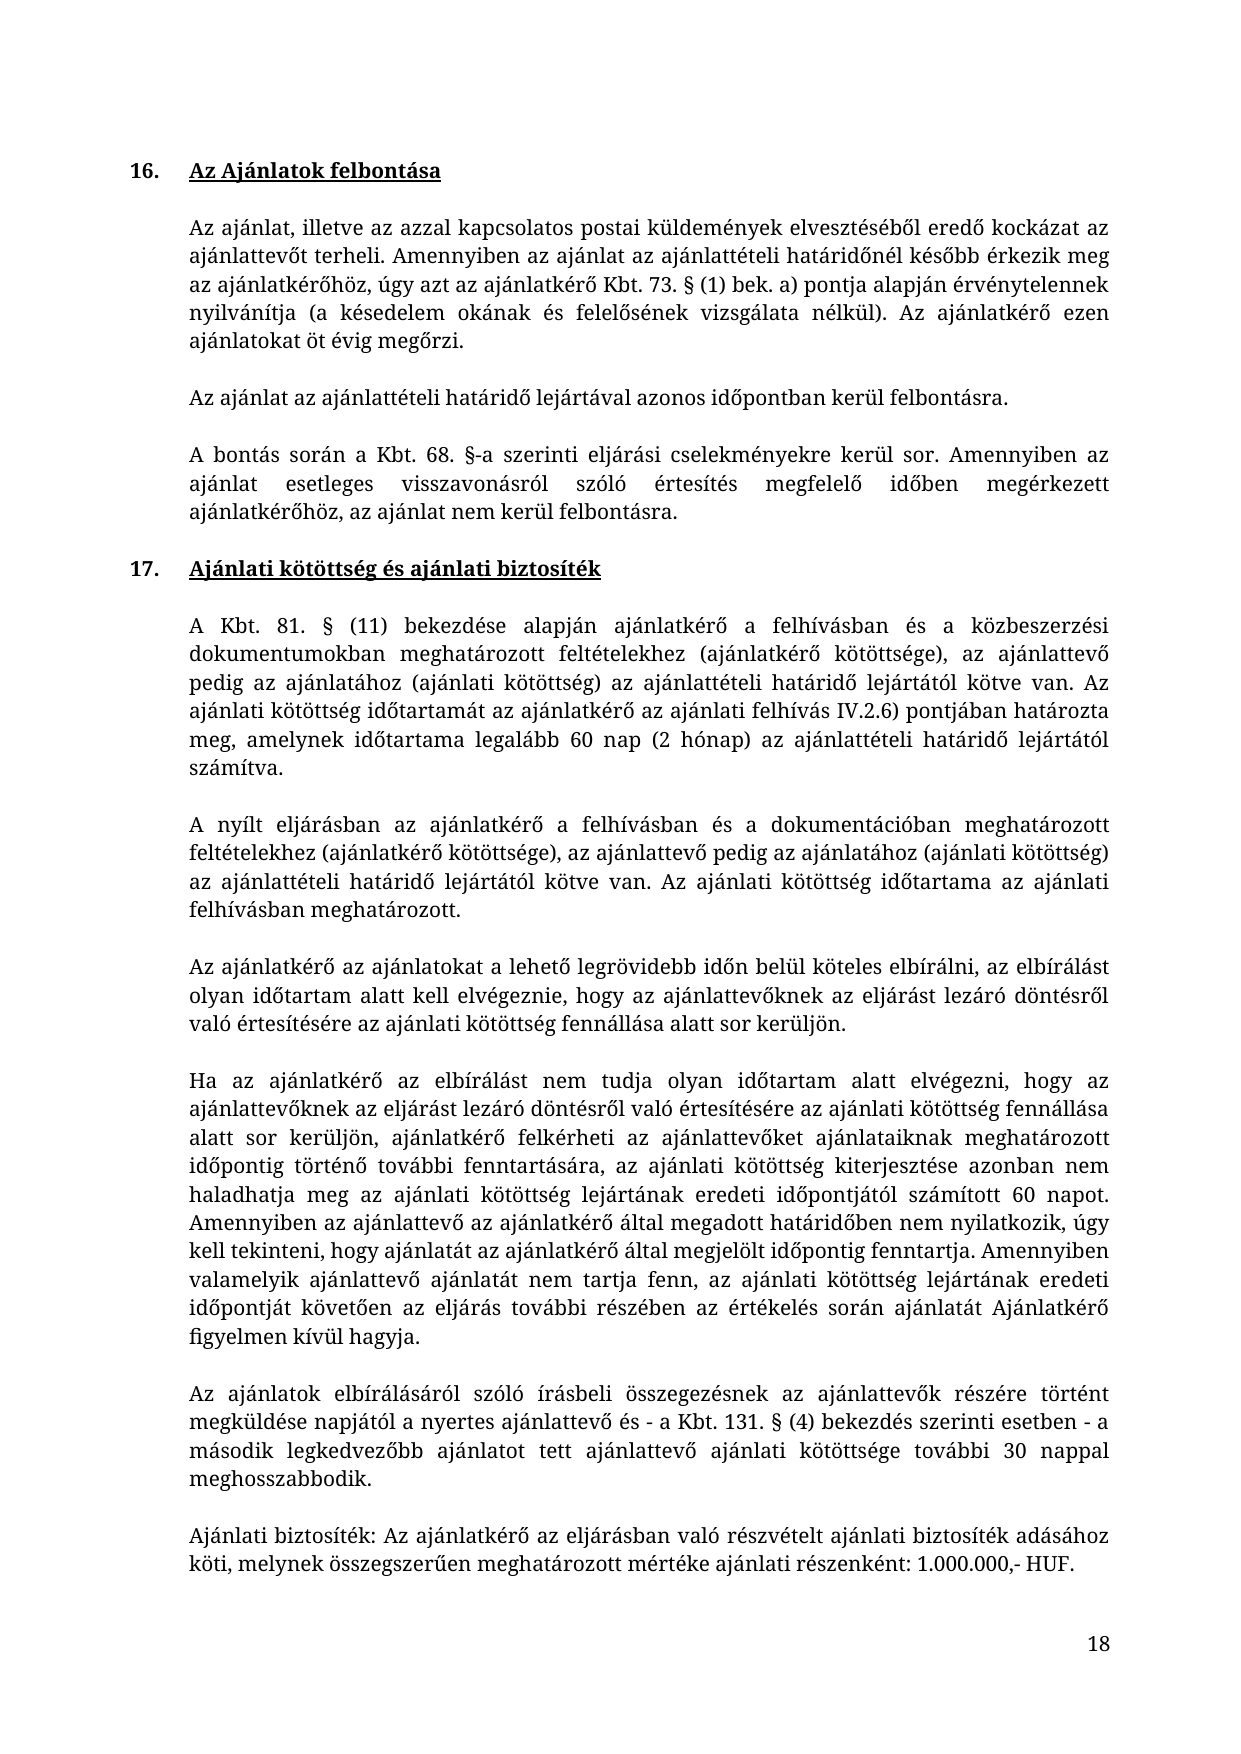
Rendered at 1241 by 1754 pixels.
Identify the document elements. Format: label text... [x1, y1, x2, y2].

list Az ajánlatok elbírálásáról szóló írásbeli összegezésnek az ajánlattevők részére történt megküldése napjától a nyertes ajánlattevő és - a Kbt. 131. § (4) bekezdés szerinti esetben - a második legkedvezőbb ajánlatot tett ajánlattevő ajánlati kötöttsége további 30 nappal meghosszabbodik. [189, 1379, 1110, 1493]
list Az ajánlat az ajánlattételi határidő lejártával azonos időpontban kerül felbontásra. [189, 383, 1110, 412]
list Az ajánlat, illetve az azzal kapcsolatos postai küldemények elvesztéséből eredő kockázat az ajánlattevőt terheli. Amennyiben az ajánlat az ajánlattételi határidőnél később érkezik meg az ajánlatkérőhöz, úgy azt az ajánlatkérő Kbt. 73. § (1) bek. a) pontja alapján érvénytelennek nyilvánítja (a késedelem okának és felelősének vizsgálata nélkül). Az ajánlatkérő ezen ajánlatokat öt évig megőrzi. [189, 213, 1110, 355]
list Ajánlati biztosíték: Az ajánlatkérő az eljárásban való részvételt ajánlati biztosíték adásához köti, melynek összegszerűen meghatározott mértéke ajánlati részenként: 1.000.000,- HUF. [189, 1521, 1110, 1578]
list A nyílt eljárásban az ajánlatkérő a felhívásban és a dokumentációban meghatározott feltételekhez (ajánlatkérő kötöttsége), az ajánlattevő pedig az ajánlatához (ajánlati kötöttség) az ajánlattételi határidő lejártától kötve van. Az ajánlati kötöttség időtartama az ajánlati felhívásban meghatározott. [189, 810, 1110, 924]
list A Kbt. 81. § (11) bekezdése alapján ajánlatkérő a felhívásban és a közbeszerzési dokumentumokban meghatározott feltételekhez (ajánlatkérő kötöttsége), az ajánlattevő pedig az ajánlatához (ajánlati kötöttség) az ajánlattételi határidő lejártától kötve van. Az ajánlati kötöttség időtartamát az ajánlatkérő az ajánlati felhívás IV.2.6) pontjában határozta meg, amelynek időtartama legalább 60 nap (2 hónap) az ajánlattételi határidő lejártától számítva. [189, 611, 1110, 782]
list Az ajánlatkérő az ajánlatokat a lehető legrövidebb időn belül köteles elbírálni, az elbírálást olyan időtartam alatt kell elvégeznie, hogy az ajánlattevőknek az eljárást lezáró döntésről való értesítésére az ajánlati kötöttség fennállása alatt sor kerüljön. [189, 952, 1110, 1038]
list Az Ajánlatok felbontása [130, 156, 1110, 184]
list Ajánlati kötöttség és ajánlati biztosíték [130, 554, 1110, 583]
list A bontás során a Kbt. 68. §-a szerinti eljárási cselekményekre kerül sor. Amennyiben az ajánlat esetleges visszavonásról szóló értesítés megfelelő időben megérkezett ajánlatkérőhöz, az ajánlat nem kerül felbontásra. [189, 440, 1110, 526]
list Ha az ajánlatkérő az elbírálást nem tudja olyan időtartam alatt elvégezni, hogy az ajánlattevőknek az eljárást lezáró döntésről való értesítésére az ajánlati kötöttség fennállása alatt sor kerüljön, ajánlatkérő felkérheti az ajánlattevőket ajánlataiknak meghatározott időpontig történő további fenntartására, az ajánlati kötöttség kiterjesztése azonban nem haladhatja meg az ajánlati kötöttség lejártának eredeti időpontjától számított 60 napot. Amennyiben az ajánlattevő az ajánlatkérő által megadott határidőben nem nyilatkozik, úgy kell tekinteni, hogy ajánlatát az ajánlatkérő által megjelölt időpontig fenntartja. Amennyiben valamelyik ajánlattevő ajánlatát nem tartja fenn, az ajánlati kötöttség lejártának eredeti időpontját követően az eljárás további részében az értékelés során ajánlatát Ajánlatkérő figyelmen kívül hagyja. [189, 1066, 1110, 1350]
